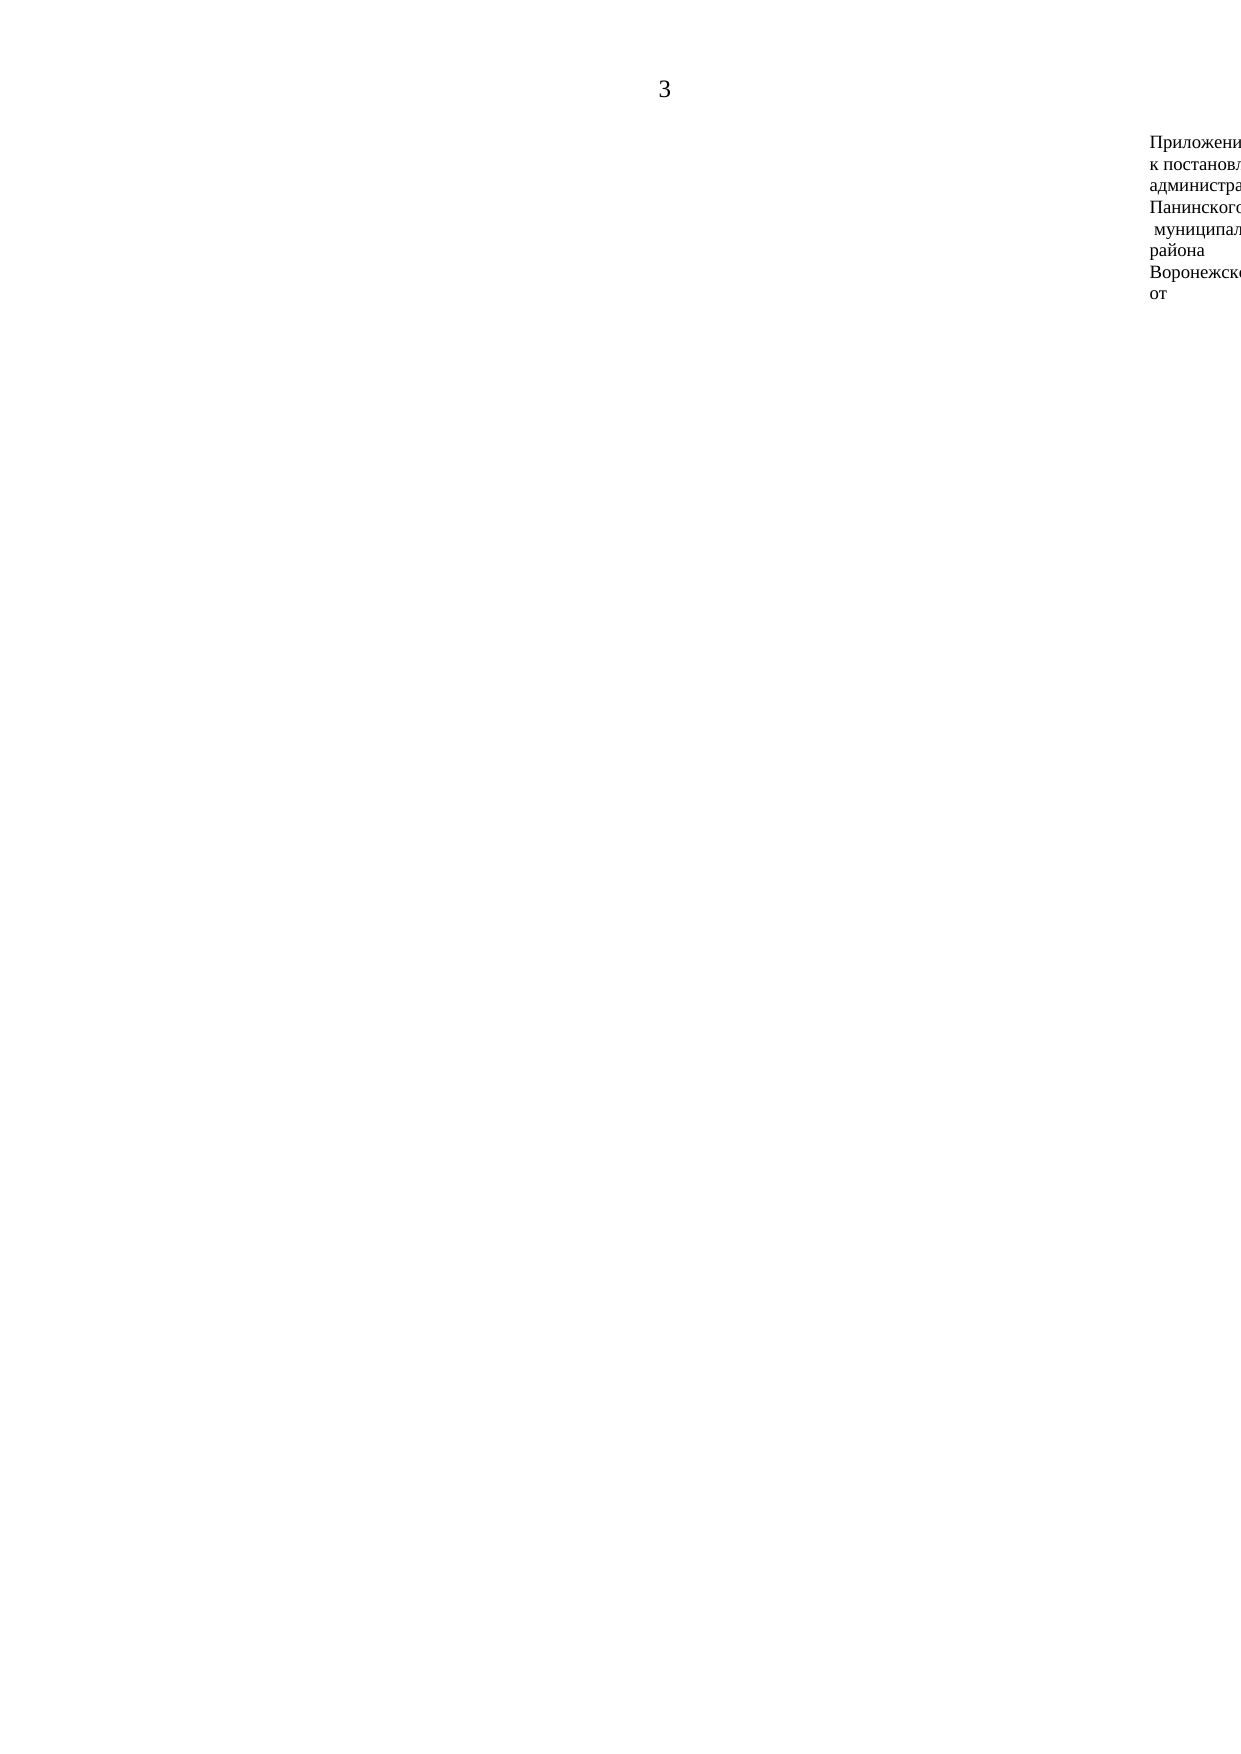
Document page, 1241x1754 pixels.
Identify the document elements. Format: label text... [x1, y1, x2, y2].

text администрации Панинского [1149, 174, 1240, 217]
text Воронежской области [1149, 261, 1240, 282]
text муниципального района [1149, 217, 1240, 261]
text к постановлению [1149, 153, 1240, 174]
text Приложение № 1 [1149, 131, 1240, 153]
text от [1149, 282, 1240, 304]
